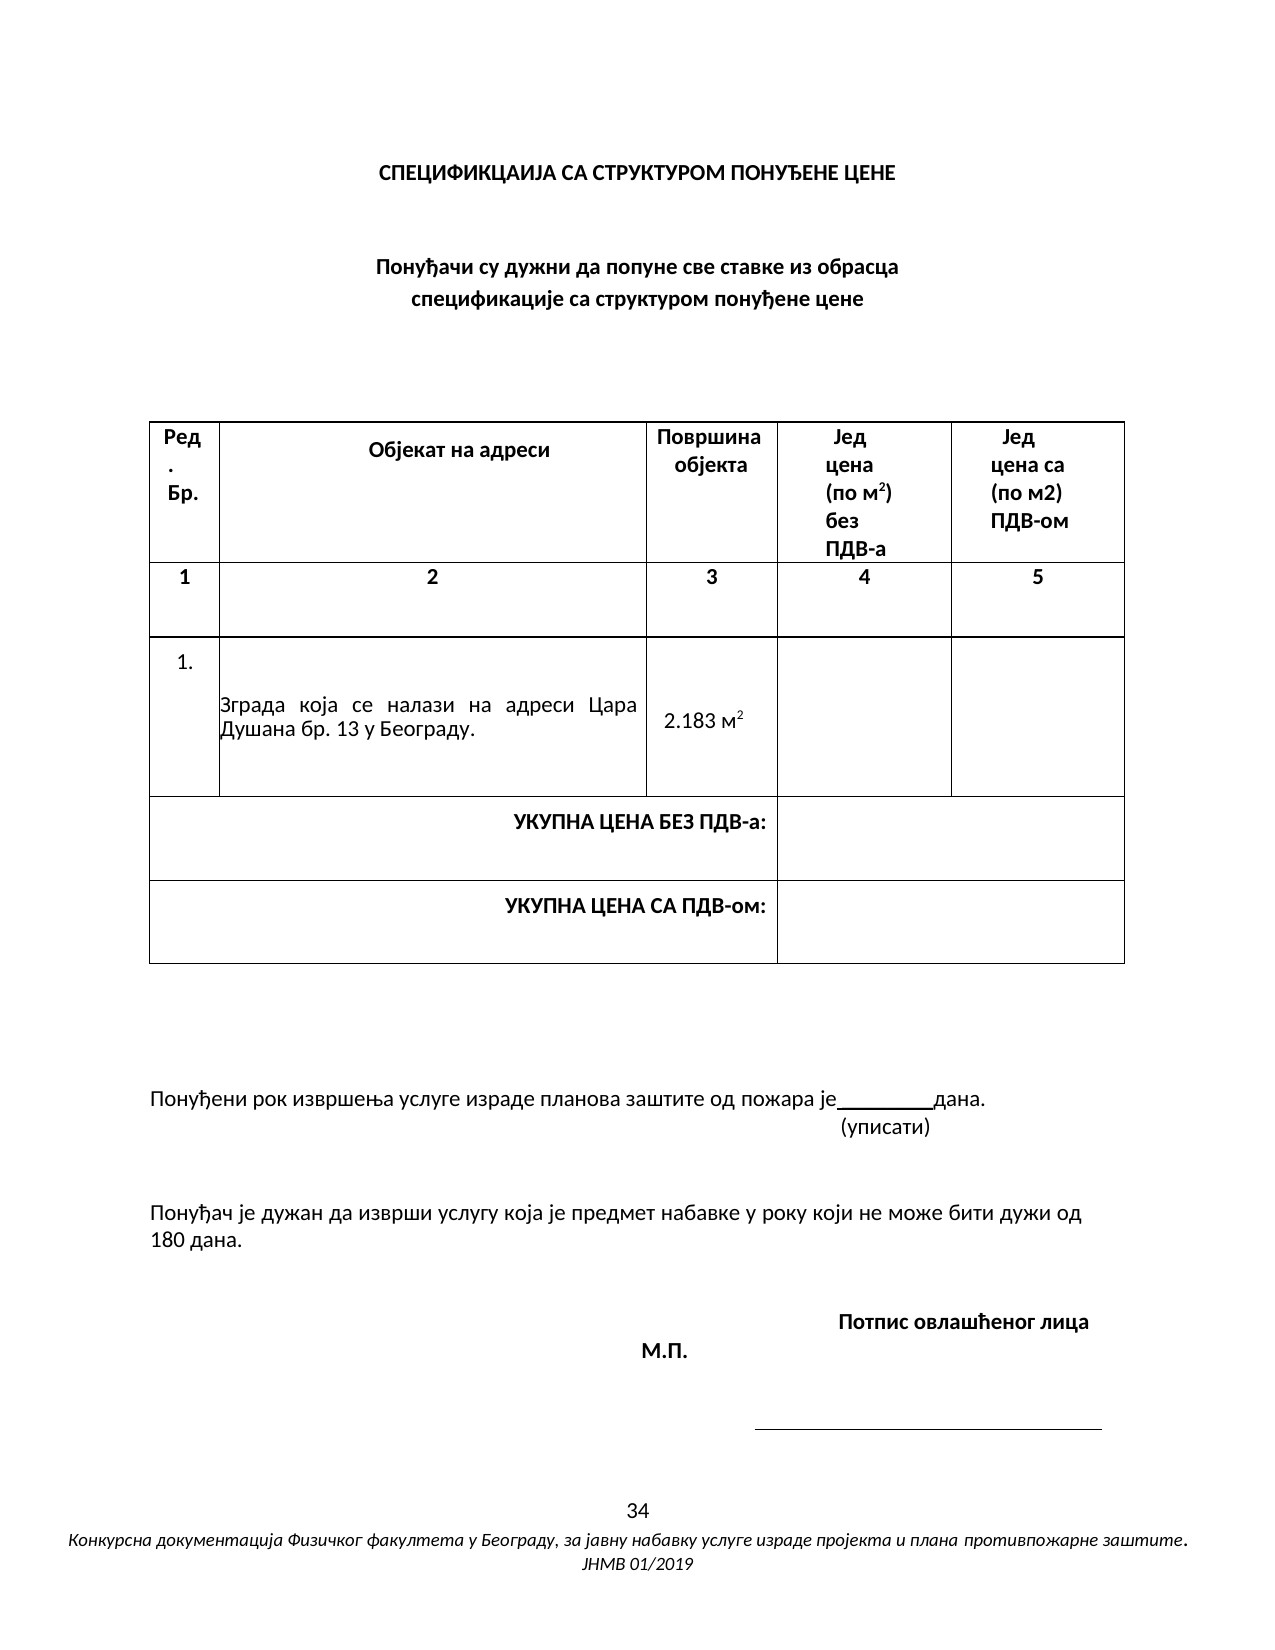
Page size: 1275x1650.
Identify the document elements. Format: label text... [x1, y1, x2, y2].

table_header Јед цена (по м2) без ПДВ-а [778, 423, 951, 562]
text Понуђени рок извршења услуге израде планова заштите од пожара је ________дана. [150, 1084, 1083, 1112]
table_header Ред. Бр. [150, 423, 219, 562]
table_header Објекат на адреси [220, 423, 646, 562]
text Понуђач је дужан да изврши услугу која је предмет набавке у року који не може бити дужи од 180 дана. [150, 1198, 1083, 1254]
text Понуђачи су дужни да попуне све ставке из обрасца спецификације са структуром понуђене цене [352, 252, 923, 312]
table_cell [778, 881, 1124, 963]
table_header Потпис овлашћеног лица [620, 1311, 1124, 1337]
table_cell М.П. [620, 1337, 1124, 1362]
table_cell УКУПНА ЦЕНА СА ПДВ-ом: [150, 881, 777, 963]
table_header Јед цена са (по м2) ПДВ-ом [952, 423, 1124, 562]
table_cell 2 [220, 563, 646, 636]
table_cell [778, 638, 951, 796]
table_cell 3 [647, 563, 777, 636]
table_cell 1. [150, 638, 219, 796]
table_cell 4 [778, 563, 951, 636]
table_header Површина објекта [647, 423, 777, 562]
table_cell УКУПНА ЦЕНА БЕЗ ПДВ-а: [150, 797, 777, 880]
table_cell [778, 797, 1124, 880]
text (уписати) [150, 1112, 931, 1140]
table_cell [952, 638, 1124, 796]
table_cell 5 [952, 563, 1124, 636]
table_cell Зграда која се налази на адреси Цара Душана бр. 13 у Београду. [220, 638, 646, 796]
table_cell 1 [150, 563, 219, 636]
table_cell 2.183 м2 [647, 638, 777, 796]
subtitle СПЕЦИФИКЦАИЈА СА СТРУКТУРОМ ПОНУЂЕНЕ ЦЕНЕ [352, 158, 923, 186]
